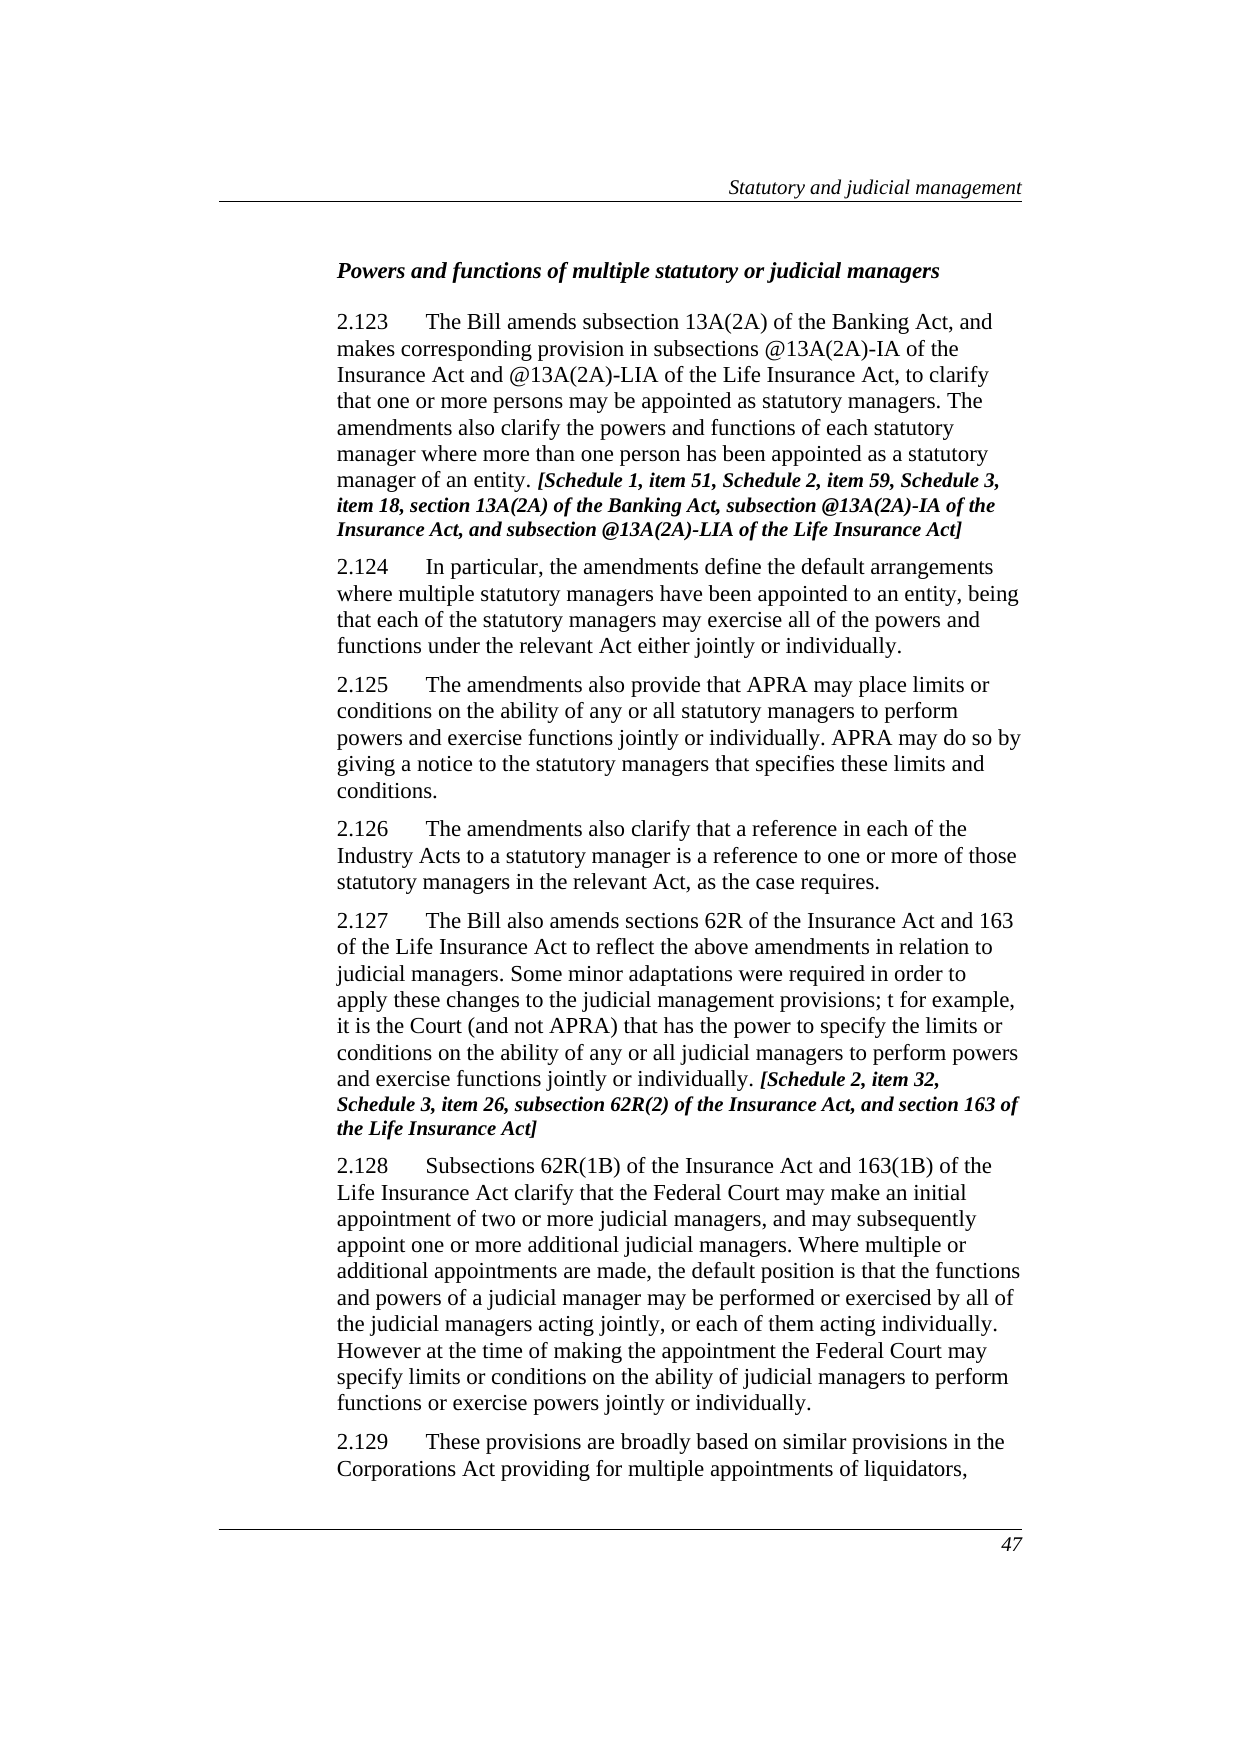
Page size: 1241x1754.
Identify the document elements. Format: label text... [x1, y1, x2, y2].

list In particular, the amendments define the default arrangements where multiple statutory managers have been appointed to an entity, being that each of the statutory managers may exercise all of the powers and functions under the relevant Act either jointly or individually. [337, 553, 1022, 659]
list The Bill also amends sections 62R of the Insurance Act and 163 of the Life Insurance Act to reflect the above amendments in relation to judicial managers. Some minor adaptations were required in order to apply these changes to the judicial management provisions; t for example, it is the Court (and not APRA) that has the power to specify the limits or conditions on the ability of any or all judicial managers to perform powers and exercise functions jointly or individually. [Schedule 2, item 32, Schedule 3, item 26, subsection 62R(2) of the Insurance Act, and section 163 of the Life Insurance Act] [337, 907, 1022, 1140]
list The amendments also provide that APRA may place limits or conditions on the ability of any or all statutory managers to perform powers and exercise functions jointly or individually. APRA may do so by giving a notice to the statutory managers that specifies these limits and conditions. [337, 671, 1022, 803]
list The amendments also clarify that a reference in each of the Industry Acts to a statutory manager is a reference to one or more of those statutory managers in the relevant Act, as the case requires. [337, 816, 1022, 894]
list Subsections 62R(1B) of the Insurance Act and 163(1B) of the Life Insurance Act clarify that the Federal Court may make an initial appointment of two or more judicial managers, and may subsequently appoint one or more additional judicial managers. Where multiple or additional appointments are made, the default position is that the functions and powers of a judicial manager may be performed or exercised by all of the judicial managers acting jointly, or each of them acting individually. However at the time of making the appointment the Federal Court may specify limits or conditions on the ability of judicial managers to perform functions or exercise powers jointly or individually. [337, 1152, 1022, 1416]
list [337, 1428, 1022, 1481]
subtitle Powers and functions of multiple statutory or judicial managers [337, 257, 1022, 283]
list The Bill amends subsection 13A(2A) of the Banking Act, and makes corresponding provision in subsections @13A(2A)-IA of the Insurance Act and @13A(2A)-LIA of the Life Insurance Act, to clarify that one or more persons may be appointed as statutory managers. The amendments also clarify the powers and functions of each statutory manager where more than one person has been appointed as a statutory manager of an entity. [Schedule 1, item 51, Schedule 2, item 59, Schedule 3, item 18, section 13A(2A) of the Banking Act, subsection @13A(2A)-IA of the Insurance Act, and subsection @13A(2A)-LIA of the Life Insurance Act] [337, 308, 1022, 541]
